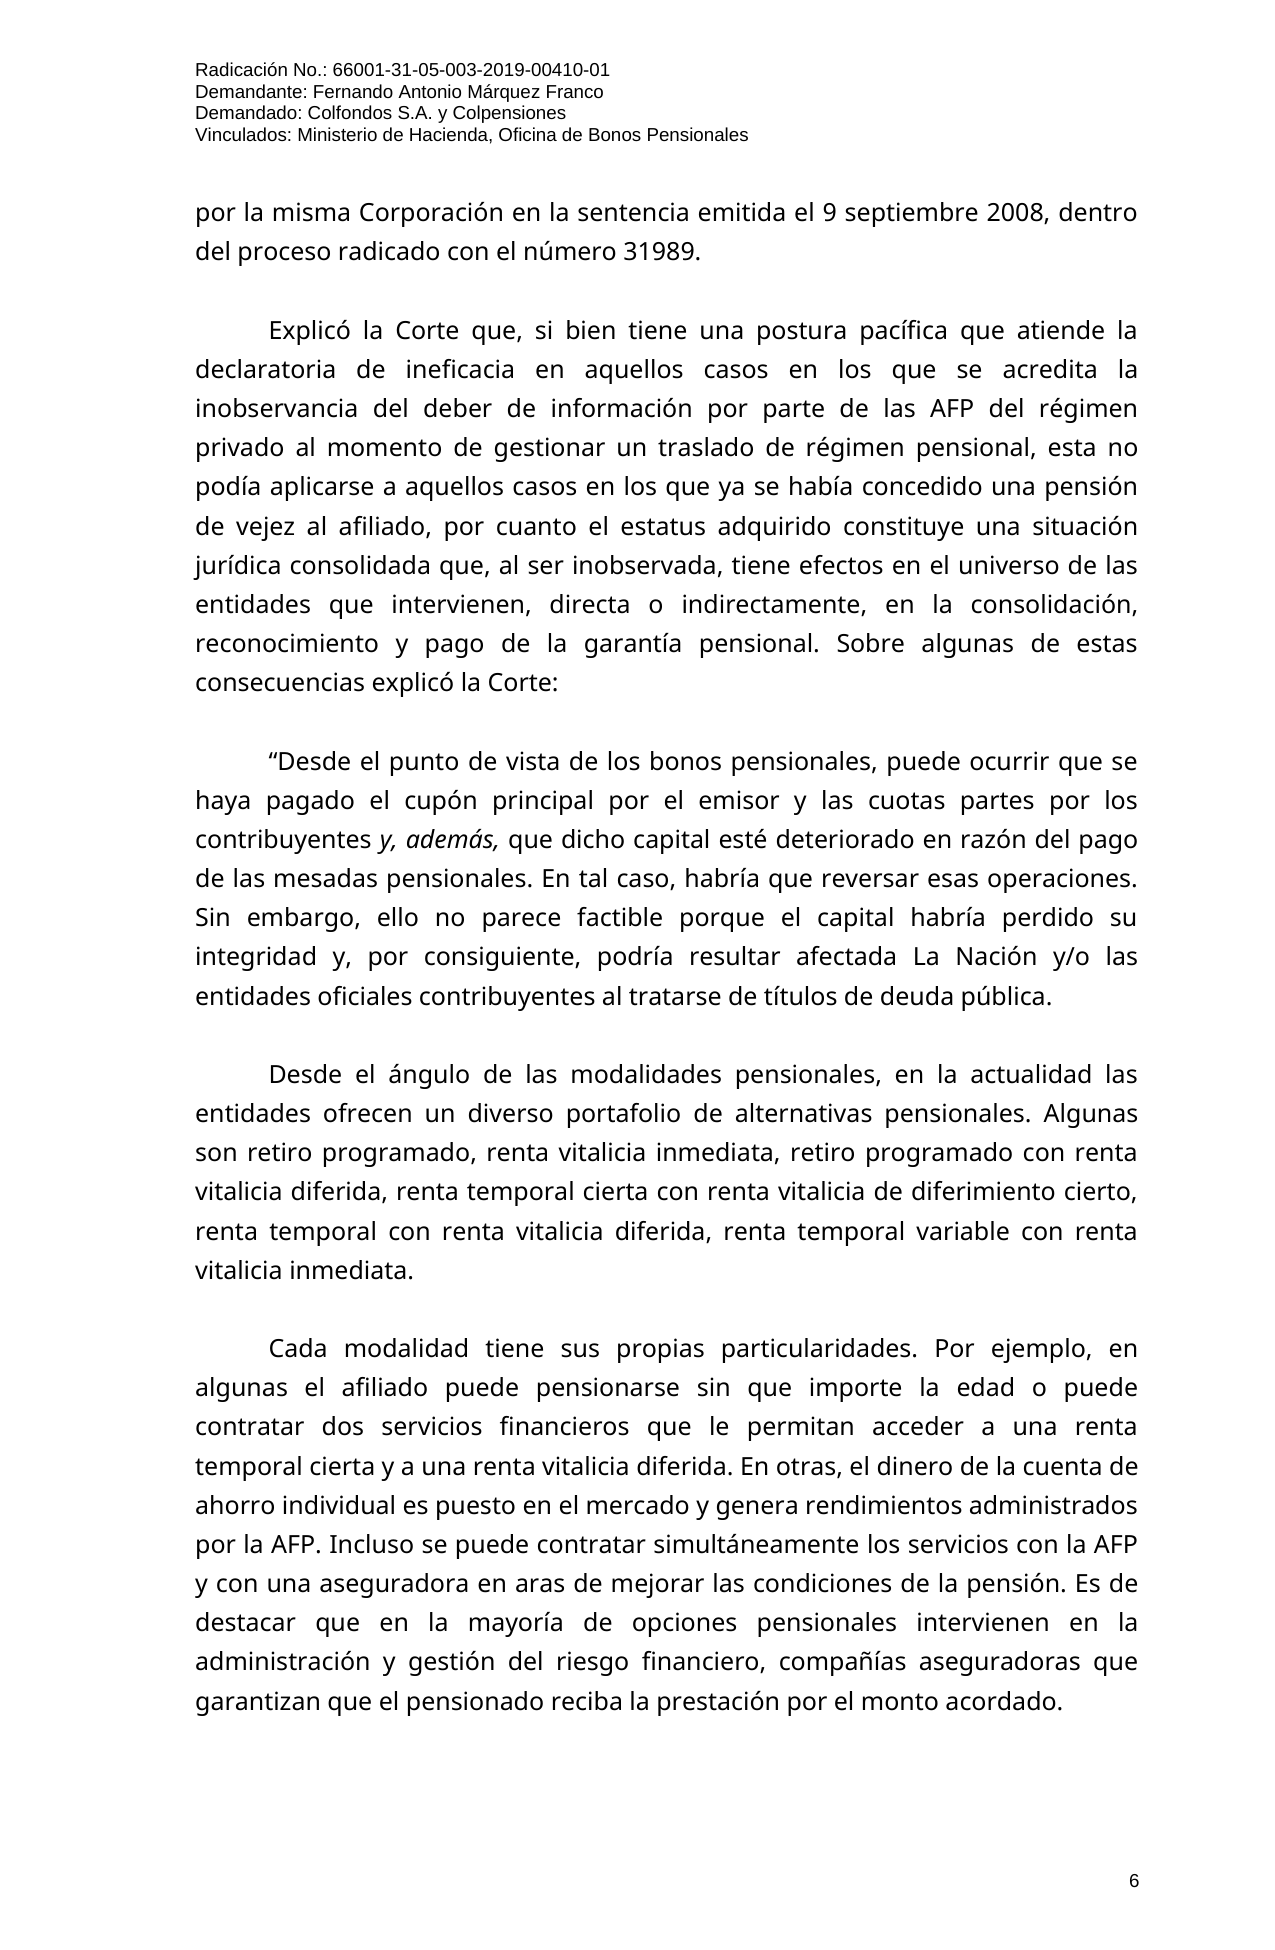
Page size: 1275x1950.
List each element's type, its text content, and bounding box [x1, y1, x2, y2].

text Cada modalidad tiene sus propias particularidades. Por ejemplo, en algunas el afiliado puede pensionarse sin que importe la edad o puede contratar dos servicios financieros que le permitan acceder a una renta temporal cierta y a una renta vitalicia diferida. En otras, el dinero de la cuenta de ahorro individual es puesto en el mercado y genera rendimientos administrados por la AFP. Incluso se puede contratar simultáneamente los servicios con la AFP y con una aseguradora en aras de mejorar las condiciones de la pensión. Es de destacar que en la mayoría de opciones pensionales intervienen en la administración y gestión del riesgo financiero, compañías aseguradoras que garantizan que el pensionado reciba la prestación por el monto acordado. [195, 1331, 1139, 1717]
text Explicó la Corte que, si bien tiene una postura pacífica que atiende la declaratoria de ineficacia en aquellos casos en los que se acredita la inobservancia del deber de información por parte de las AFP del régimen privado al momento de gestionar un traslado de régimen pensional, esta no podía aplicarse a aquellos casos en los que ya se había concedido una pensión de vejez al afiliado, por cuanto el estatus adquirido constituye una situación jurídica consolidada que, al ser inobservada, tiene efectos en el universo de las entidades que intervienen, directa o indirectamente, en la consolidación, reconocimiento y pago de la garantía pensional. Sobre algunas de estas consecuencias explicó la Corte: [195, 312, 1139, 699]
text Desde el ángulo de las modalidades pensionales, en la actualidad las entidades ofrecen un diverso portafolio de alternativas pensionales. Algunas son retiro programado, renta vitalicia inmediata, retiro programado con renta vitalicia diferida, renta temporal cierta con renta vitalicia de diferimiento cierto, renta temporal con renta vitalicia diferida, renta temporal variable con renta vitalicia inmediata. [195, 1057, 1139, 1286]
text “Desde el punto de vista de los bonos pensionales, puede ocurrir que se haya pagado el cupón principal por el emisor y las cuotas partes por los contribuyentes y, además, que dicho capital esté deteriorado en razón del pago de las mesadas pensionales. En tal caso, habría que reversar esas operaciones. Sin embargo, ello no parece factible porque el capital habría perdido su integridad y, por consiguiente, podría resultar afectada La Nación y/o las entidades oficiales contribuyentes al tratarse de títulos de deuda pública. [195, 743, 1139, 1012]
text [195, 195, 1139, 268]
